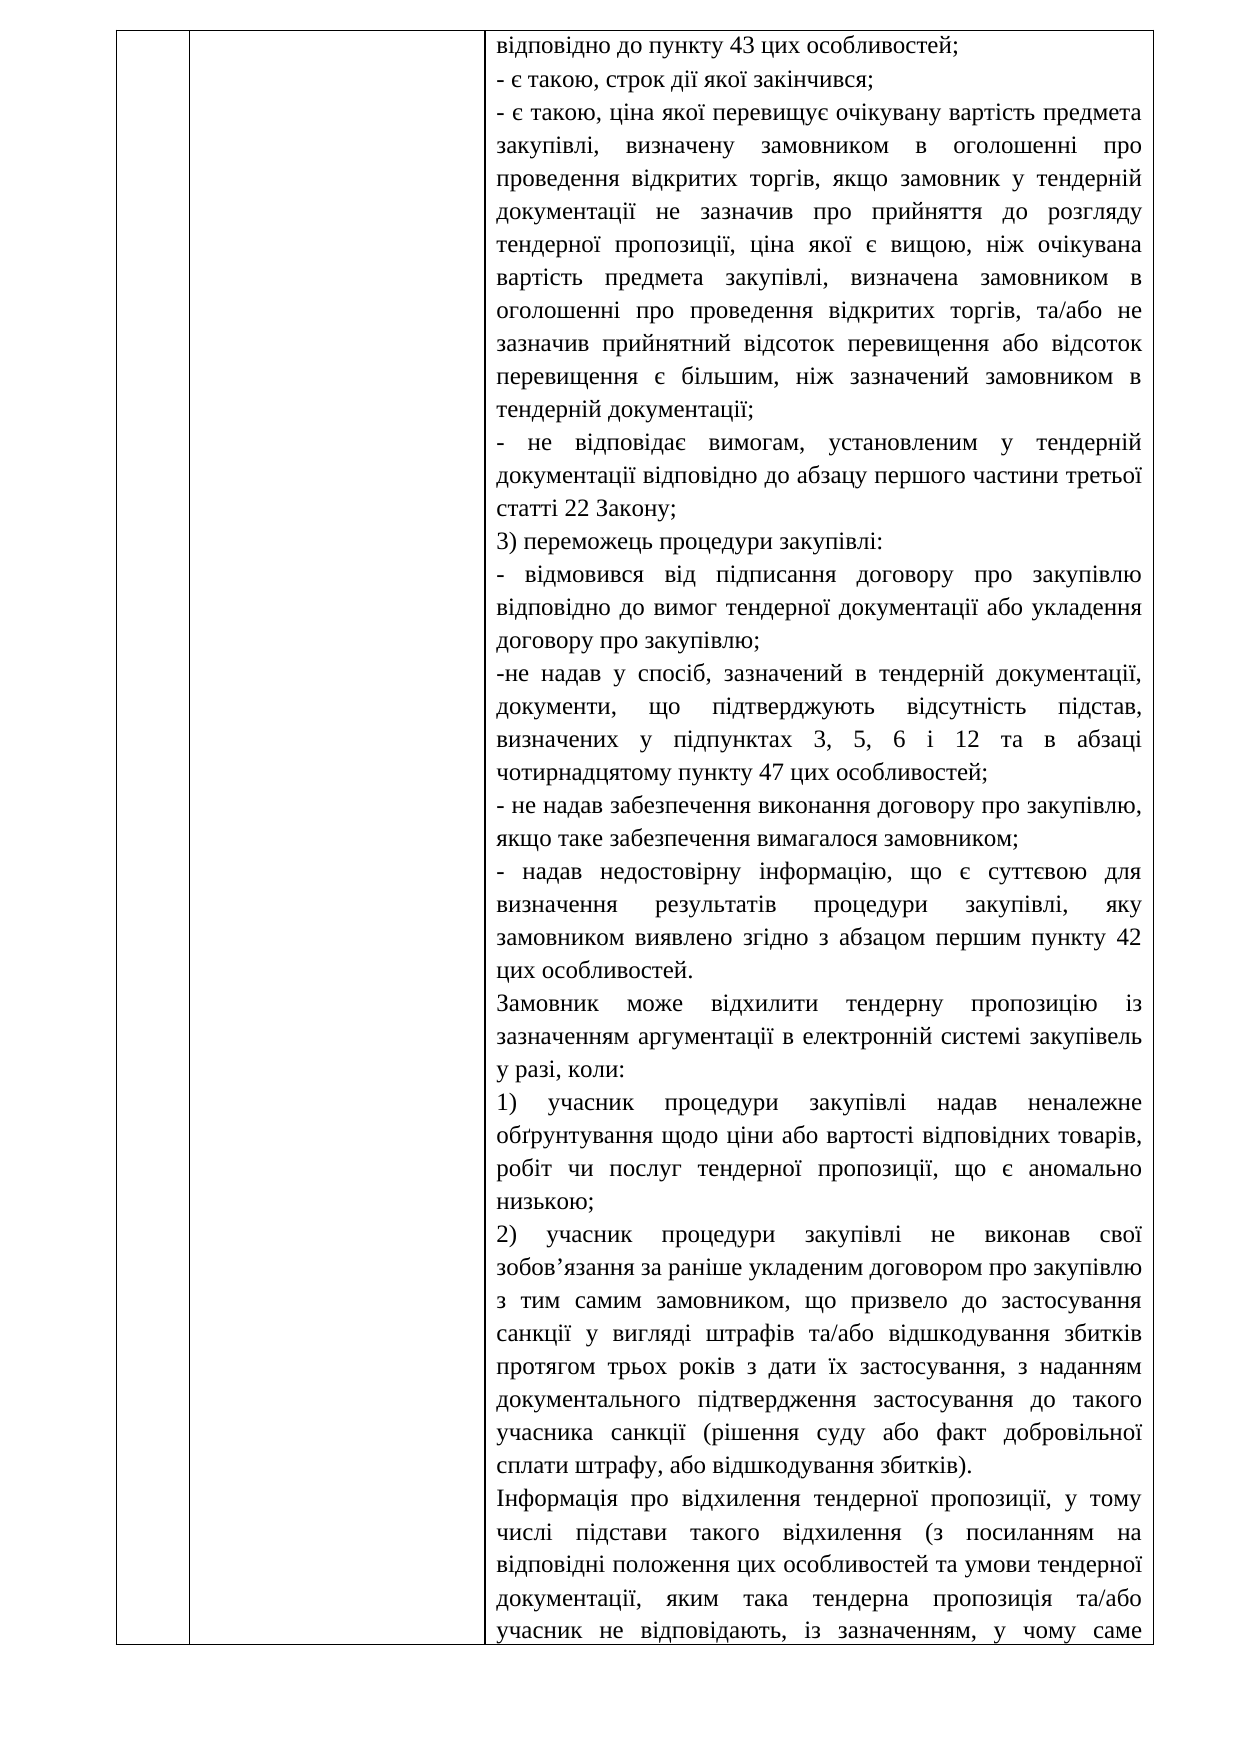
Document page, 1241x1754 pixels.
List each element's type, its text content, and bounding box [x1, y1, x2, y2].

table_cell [190, 31, 484, 1644]
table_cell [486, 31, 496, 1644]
table_cell 6 [117, 31, 189, 1644]
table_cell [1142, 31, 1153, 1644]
